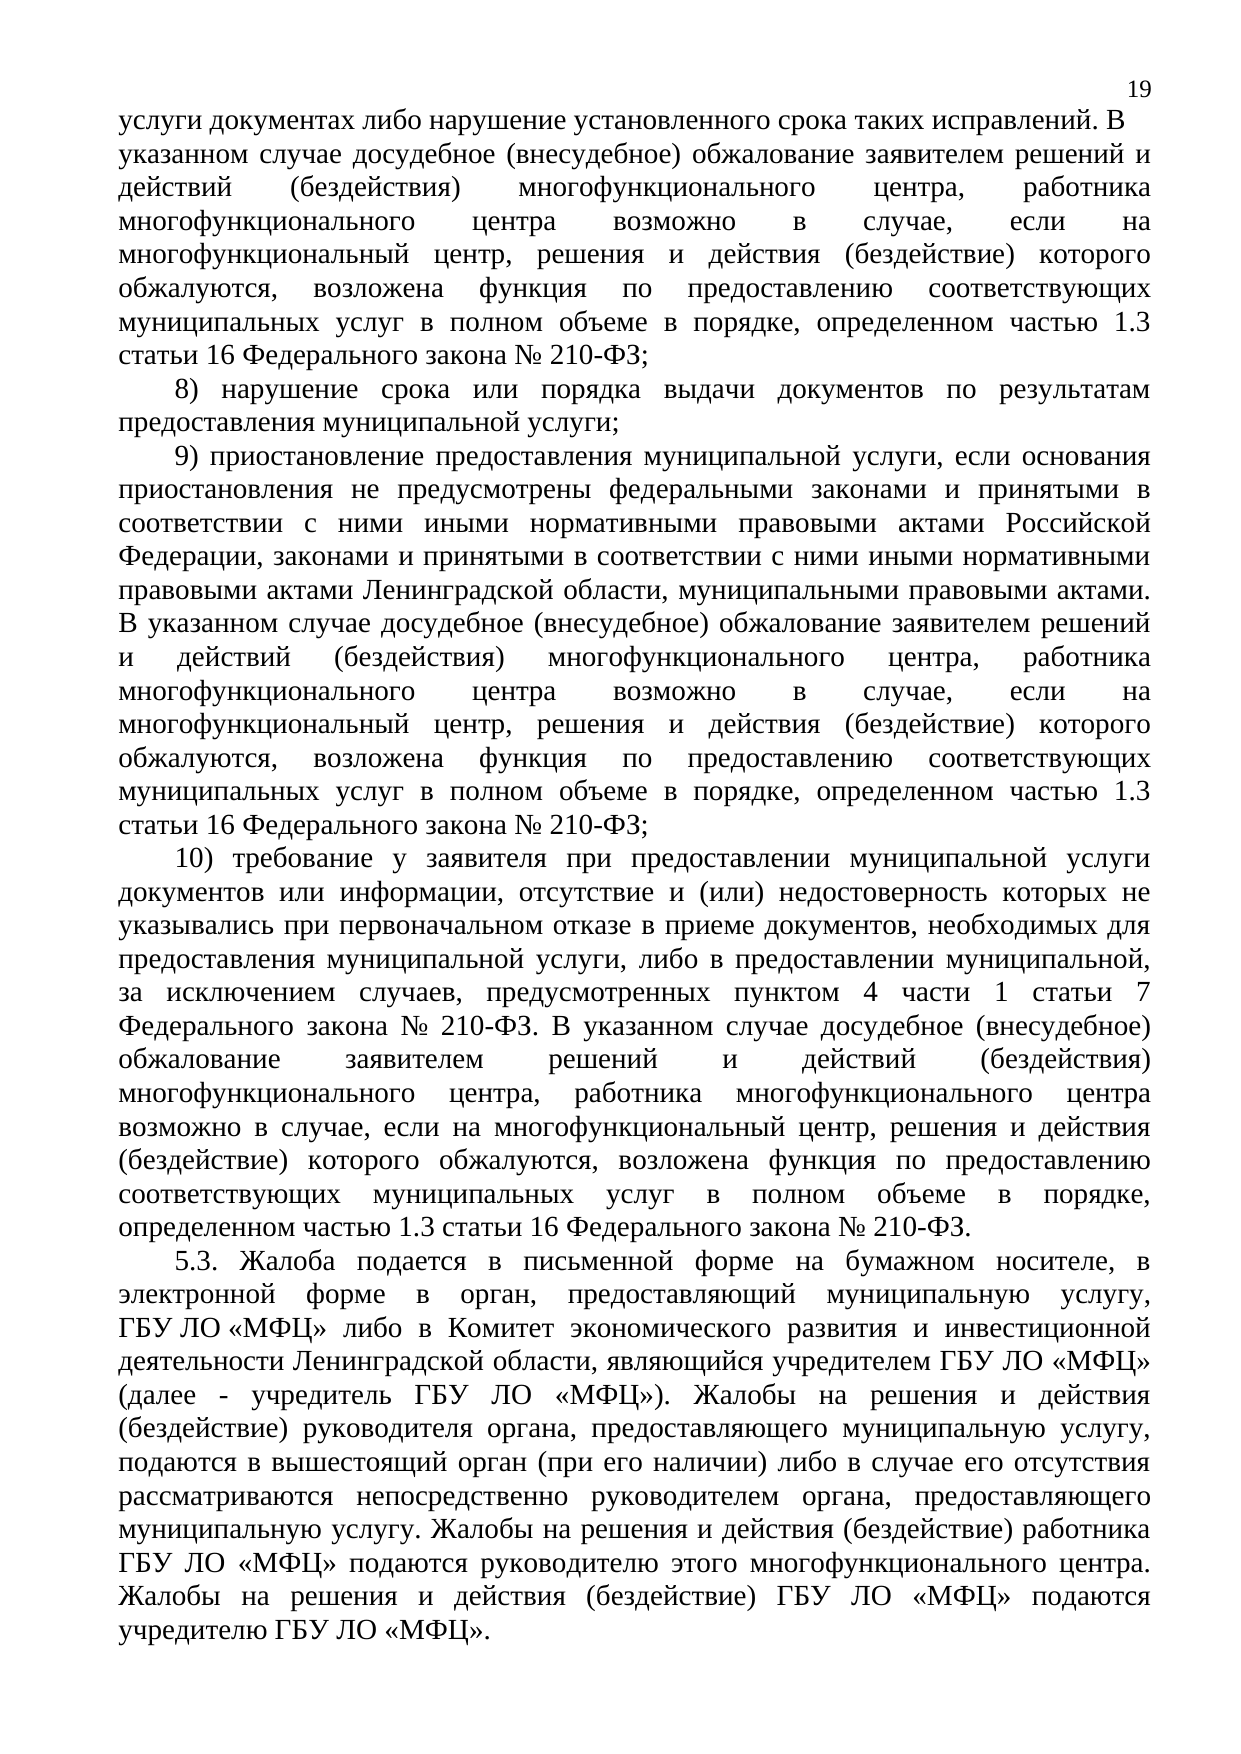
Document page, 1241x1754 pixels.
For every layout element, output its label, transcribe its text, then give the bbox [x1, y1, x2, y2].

text 8) нарушение срока или порядка выдачи документов по результатам предоставления муниципальной услуги; [118, 371, 1152, 438]
text 5.3. Жалоба подается в письменной форме на бумажном носителе, в электронной форме в орган, предоставляющий муниципальную услугу, ГБУ ЛО «МФЦ» либо в Комитет экономического развития и инвестиционной деятельности Ленинградской области, являющийся учредителем ГБУ ЛО «МФЦ» (далее - учредитель ГБУ ЛО «МФЦ»). Жалобы на решения и действия (бездействие) руководителя органа, предоставляющего муниципальную услугу, подаются в вышестоящий орган (при его наличии) либо в случае его отсутствия рассматриваются непосредственно руководителем органа, предоставляющего муниципальную услугу. Жалобы на решения и действия (бездействие) работника ГБУ ЛО «МФЦ» подаются руководителю этого многофункционального центра. Жалобы на решения и действия (бездействие) ГБУ ЛО «МФЦ» подаются учредителю ГБУ ЛО «МФЦ». [118, 1243, 1152, 1645]
text 10) требование у заявителя при предоставлении муниципальной услуги документов или информации, отсутствие и (или) недостоверность которых не указывались при первоначальном отказе в приеме документов, необходимых для предоставления муниципальной услуги, либо в предоставлении муниципальной, за исключением случаев, предусмотренных пунктом 4 части 1 статьи 7 Федерального закона № 210-ФЗ. В указанном случае досудебное (внесудебное) обжалование заявителем решений и действий (бездействия) многофункционального центра, работника многофункционального центра возможно в случае, если на многофункциональный центр, решения и действия (бездействие) которого обжалуются, возложена функция по предоставлению соответствующих муниципальных услуг в полном объеме в порядке, определенном частью 1.3 статьи 16 Федерального закона № 210-ФЗ. [118, 840, 1152, 1243]
text 9) приостановление предоставления муниципальной услуги, если основания приостановления не предусмотрены федеральными законами и принятыми в соответствии с ними иными нормативными правовыми актами Российской Федерации, законами и принятыми в соответствии с ними иными нормативными правовыми актами Ленинградской области, муниципальными правовыми актами. В указанном случае досудебное (внесудебное) обжалование заявителем решений и действий (бездействия) многофункционального центра, работника многофункционального центра возможно в случае, если на многофункциональный центр, решения и действия (бездействие) которого обжалуются, возложена функция по предоставлению соответствующих муниципальных услуг в полном объеме в порядке, определенном частью 1.3 статьи 16 Федерального закона № 210-ФЗ; [118, 438, 1152, 840]
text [118, 102, 1152, 371]
